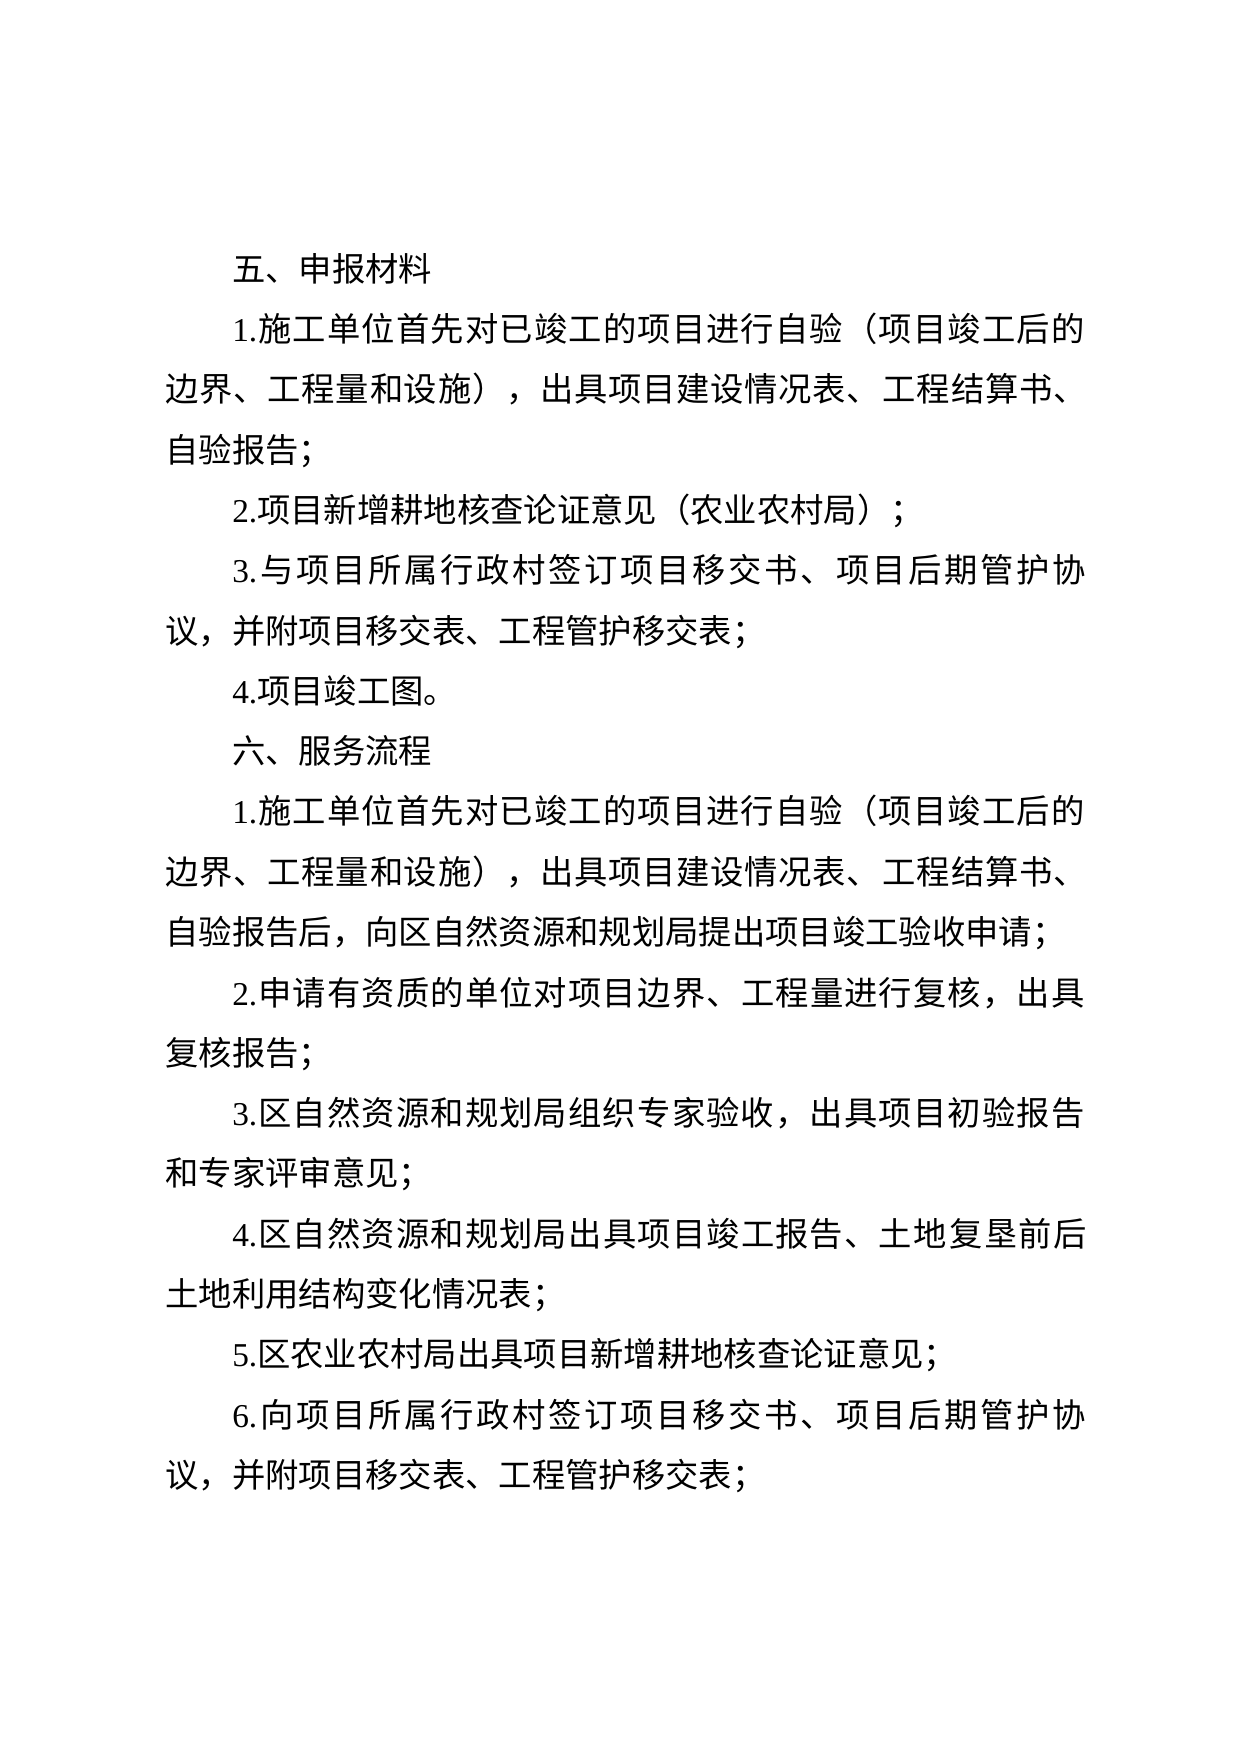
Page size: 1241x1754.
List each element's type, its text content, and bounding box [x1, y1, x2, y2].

text 5.区农业农村局出具项目新增耕地核查论证意见； [165, 1318, 1087, 1379]
text 4.区自然资源和规划局出具项目竣工报告、土地复垦前后土地利用结构变化情况表； [165, 1198, 1087, 1318]
list 4.项目竣工图。 [165, 655, 1087, 715]
text 3.区自然资源和规划局组织专家验收，出具项目初验报告和专家评审意见； [165, 1077, 1087, 1198]
list 3.与项目所属行政村签订项目移交书、项目后期管护协议，并附项目移交表、工程管护移交表； [165, 534, 1087, 655]
list 五、申报材料 [165, 233, 1087, 293]
list 2.项目新增耕地核查论证意见（农业农村局）； [165, 474, 1087, 534]
text 2.申请有资质的单位对项目边界、工程量进行复核，出具复核报告； [165, 957, 1087, 1077]
text 6.向项目所属行政村签订项目移交书、项目后期管护协议，并附项目移交表、工程管护移交表； [165, 1379, 1087, 1499]
list 六、服务流程 [165, 715, 1087, 776]
list 1.施工单位首先对已竣工的项目进行自验（项目竣工后的边界、工程量和设施），出具项目建设情况表、工程结算书、自验报告； [165, 293, 1087, 474]
text 1.施工单位首先对已竣工的项目进行自验（项目竣工后的边界、工程量和设施），出具项目建设情况表、工程结算书、自验报告后，向区自然资源和规划局提出项目竣工验收申请； [165, 776, 1087, 957]
